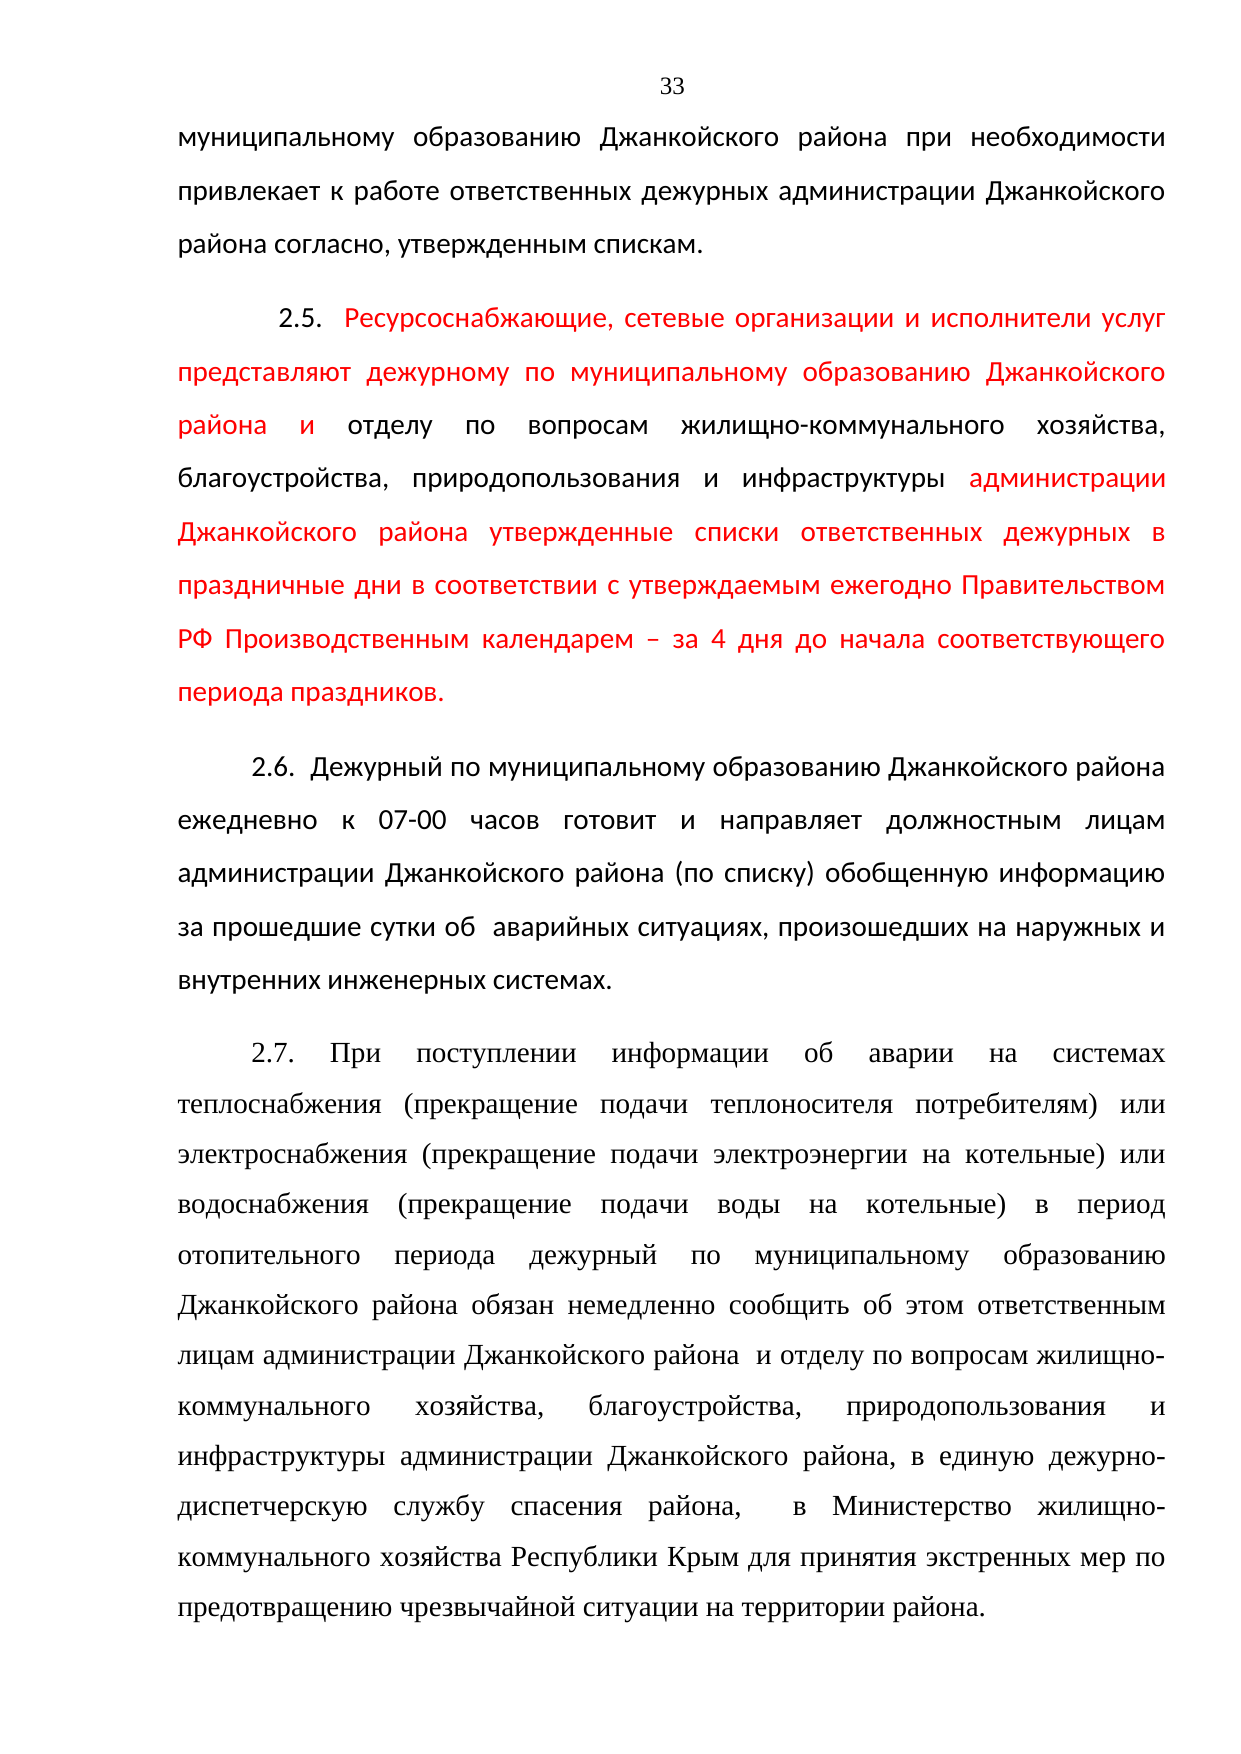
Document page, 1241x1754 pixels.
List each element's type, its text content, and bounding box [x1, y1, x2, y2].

text 2.5. Ресурсоснабжающие, сетевые организации и исполнители услуг представляют дежурному по муниципальному образованию Джанкойского района и отделу по вопросам жилищно-коммунального хозяйства, благоустройства, природопользования и инфраструктуры администрации Джанкойского района утвержденные списки ответственных дежурных в праздничные дни в соответствии с утверждаемым ежегодно Правительством РФ Производственным календарем – за 4 дня до начала соответствующего периода праздников. [177, 299, 1166, 709]
text 2.6. Дежурный по муниципальному образованию Джанкойского района ежедневно к 07-00 часов готовит и направляет должностным лицам администрации Джанкойского района (по списку) обобщенную информацию за прошедшие сутки об аварийных ситуациях, произошедших на наружных и внутренних инженерных системах. [177, 748, 1166, 997]
text 2.7. При поступлении информации об аварии на системах теплоснабжения (прекращение подачи теплоносителя потребителям) или электроснабжения (прекращение подачи электроэнергии на котельные) или водоснабжения (прекращение подачи воды на котельные) в период отопительного периода дежурный по муниципальному образованию Джанкойского района обязан немедленно сообщить об этом ответственным лицам администрации Джанкойского района и отделу по вопросам жилищно-коммунального хозяйства, благоустройства, природопользования и инфраструктуры администрации Джанкойского района, в единую дежурно-диспетчерскую службу спасения района, в Министерство жилищно-коммунального хозяйства Республики Крым для принятия экстренных мер по предотвращению чрезвычайной ситуации на территории района. [177, 1036, 1166, 1623]
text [177, 118, 1166, 261]
